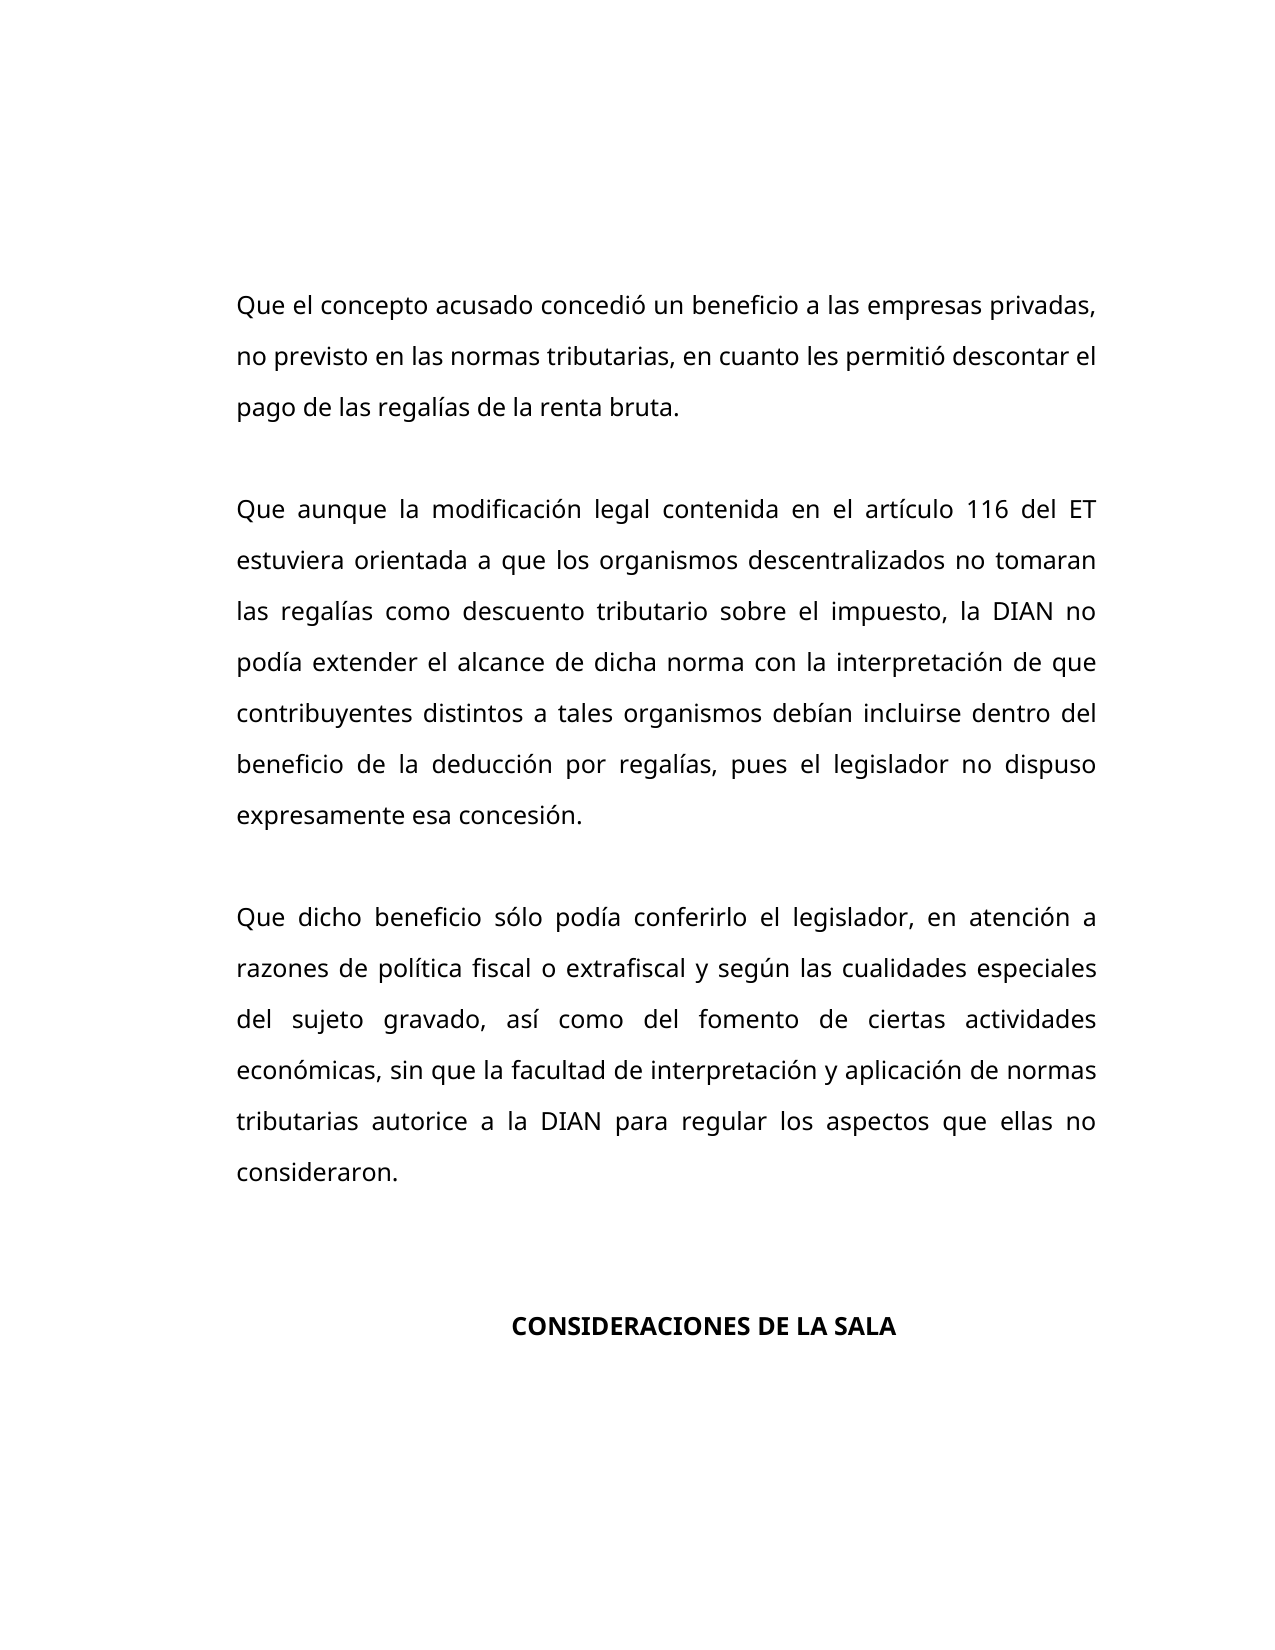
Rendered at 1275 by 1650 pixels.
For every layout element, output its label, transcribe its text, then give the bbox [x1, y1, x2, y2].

text Que dicho beneficio sólo podía conferirlo el legislador, en atención a razones de política fiscal o extrafiscal y según las cualidades especiales del sujeto gravado, así como del fomento de ciertas actividades económicas, sin que la facultad de interpretación y aplicación de normas tributarias autorice a la DIAN para regular los aspectos que ellas no consideraron. [236, 900, 1098, 1189]
text CONSIDERACIONES DE LA SALA [236, 1308, 1098, 1342]
text Que el concepto acusado concedió un beneficio a las empresas privadas, no previsto en las normas tributarias, en cuanto les permitió descontar el pago de las regalías de la renta bruta. [236, 287, 1098, 423]
text Que aunque la modificación legal contenida en el artículo 116 del ET estuviera orientada a que los organismos descentralizados no tomaran las regalías como descuento tributario sobre el impuesto, la DIAN no podía extender el alcance de dicha norma con la interpretación de que contribuyentes distintos a tales organismos debían incluirse dentro del beneficio de la deducción por regalías, pues el legislador no dispuso expresamente esa concesión. [236, 491, 1098, 832]
